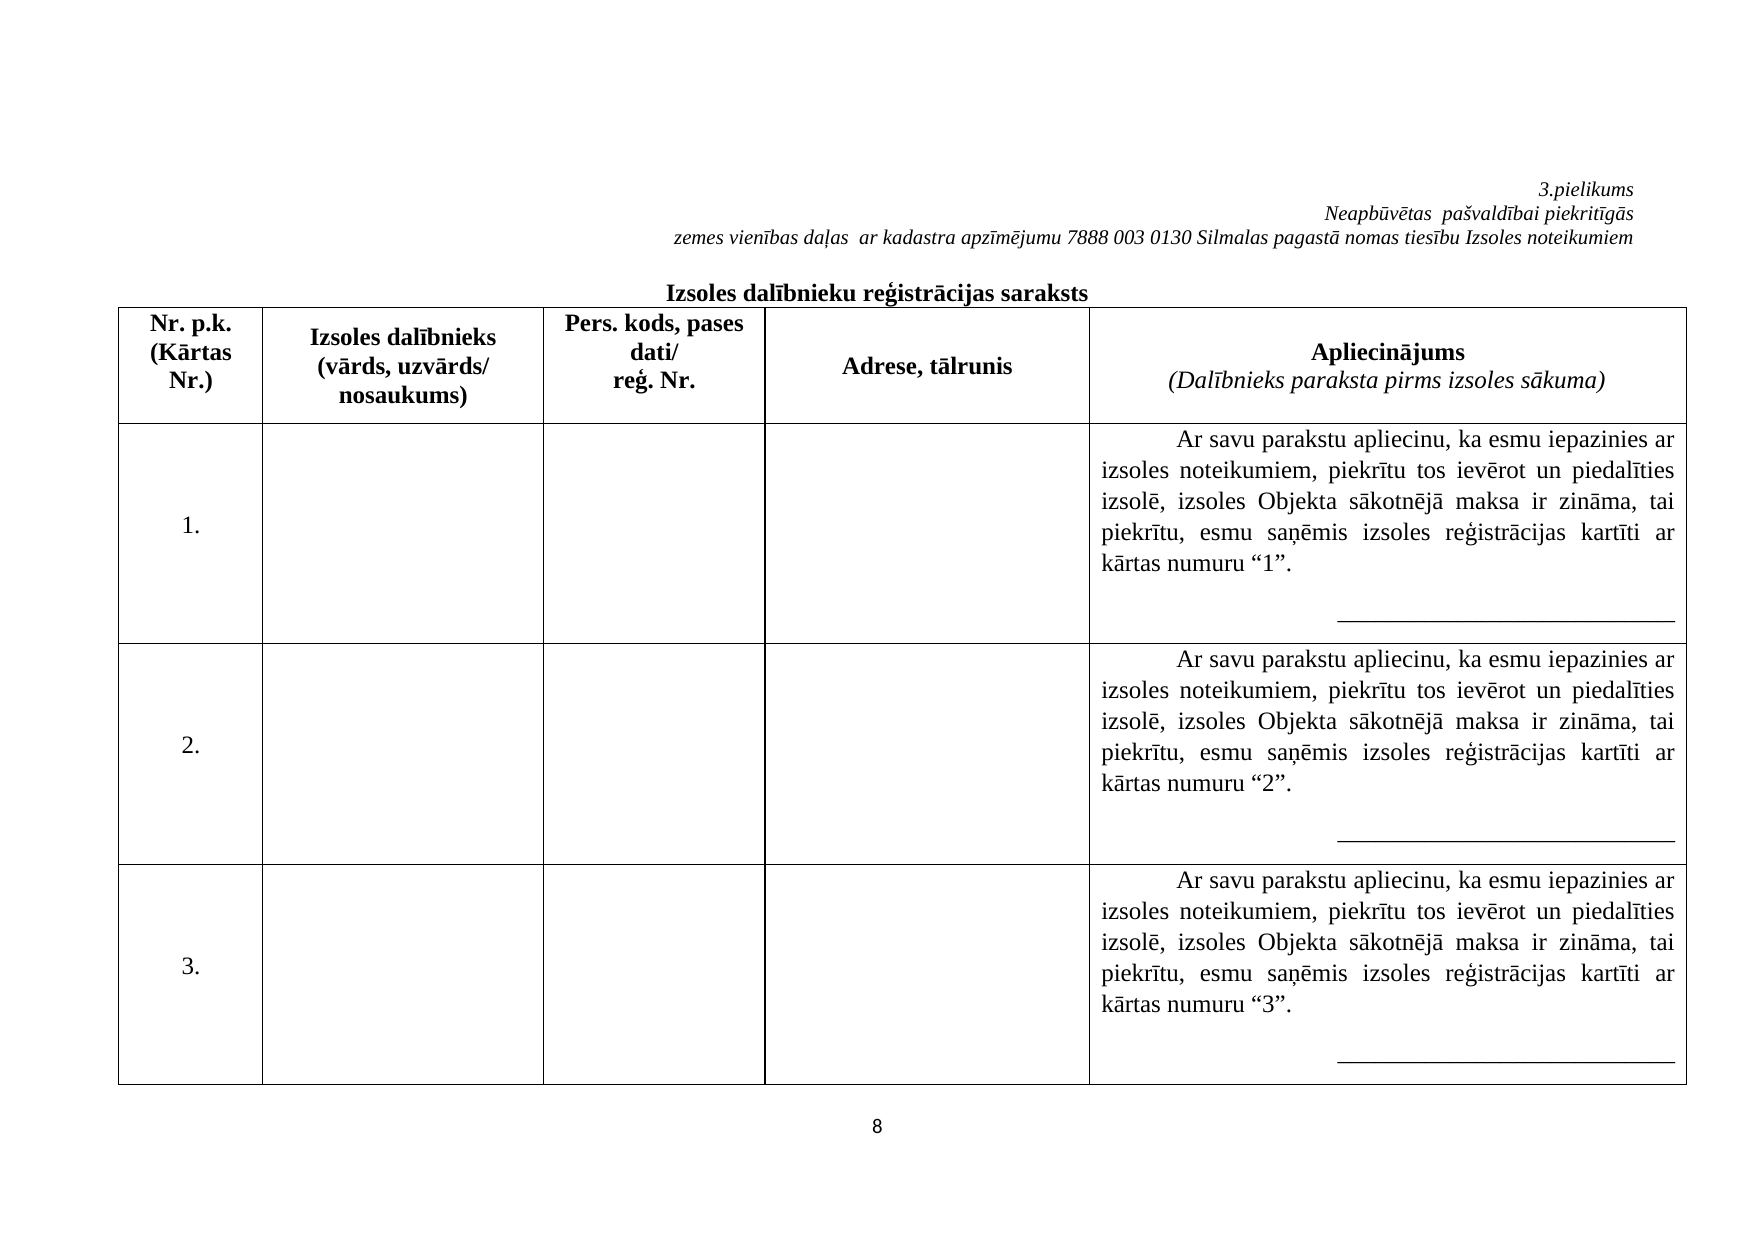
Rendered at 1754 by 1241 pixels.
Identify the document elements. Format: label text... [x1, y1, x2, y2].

text Izsoles dalībnieku reģistrācijas saraksts [118, 278, 1636, 307]
table_header Apliecinājums (Dalībnieks paraksta pirms izsoles sākuma) [1090, 308, 1686, 423]
table_cell [766, 644, 1089, 864]
table_cell [766, 865, 1089, 1084]
table_cell 2. [119, 644, 262, 864]
table_cell [263, 865, 543, 1084]
table_cell Ar savu parakstu apliecinu, ka esmu iepazinies ar izsoles noteikumiem, piekrītu tos ievērot un piedalīties izsolē, izsoles Objekta sākotnējā maksa ir zināma, tai piekrītu, esmu saņēmis izsoles reģistrācijas kartīti ar kārtas numuru “2”. ___________________________ [1090, 644, 1686, 864]
table_header Nr. p.k. (Kārtas Nr.) [119, 308, 262, 423]
table_cell [544, 865, 764, 1084]
text Neapbūvētas pašvaldībai piekritīgās [118, 201, 1636, 225]
table_cell Ar savu parakstu apliecinu, ka esmu iepazinies ar izsoles noteikumiem, piekrītu tos ievērot un piedalīties izsolē, izsoles Objekta sākotnējā maksa ir zināma, tai piekrītu, esmu saņēmis izsoles reģistrācijas kartīti ar kārtas numuru “1”. ___________________________ [1090, 424, 1686, 643]
table_cell [263, 424, 543, 643]
table_cell [263, 644, 543, 864]
table_cell 1. [119, 424, 262, 643]
text 3.pielikums [118, 177, 1636, 201]
table_header Pers. kods, pases dati/ reģ. Nr. [544, 308, 764, 423]
table_cell 3. [119, 865, 262, 1084]
table_header Izsoles dalībnieks (vārds, uzvārds/ nosaukums) [263, 308, 543, 423]
table_cell [544, 644, 764, 864]
table_cell Ar savu parakstu apliecinu, ka esmu iepazinies ar izsoles noteikumiem, piekrītu tos ievērot un piedalīties izsolē, izsoles Objekta sākotnējā maksa ir zināma, tai piekrītu, esmu saņēmis izsoles reģistrācijas kartīti ar kārtas numuru “3”. ___________________________ [1090, 865, 1686, 1084]
table_cell [766, 424, 1089, 643]
table_cell [544, 424, 764, 643]
table_header Adrese, tālrunis [766, 308, 1089, 423]
text zemes vienības daļas ar kadastra apzīmējumu 7888 003 0130 Silmalas pagastā nomas tiesību Izsoles noteikumiem [118, 225, 1636, 249]
